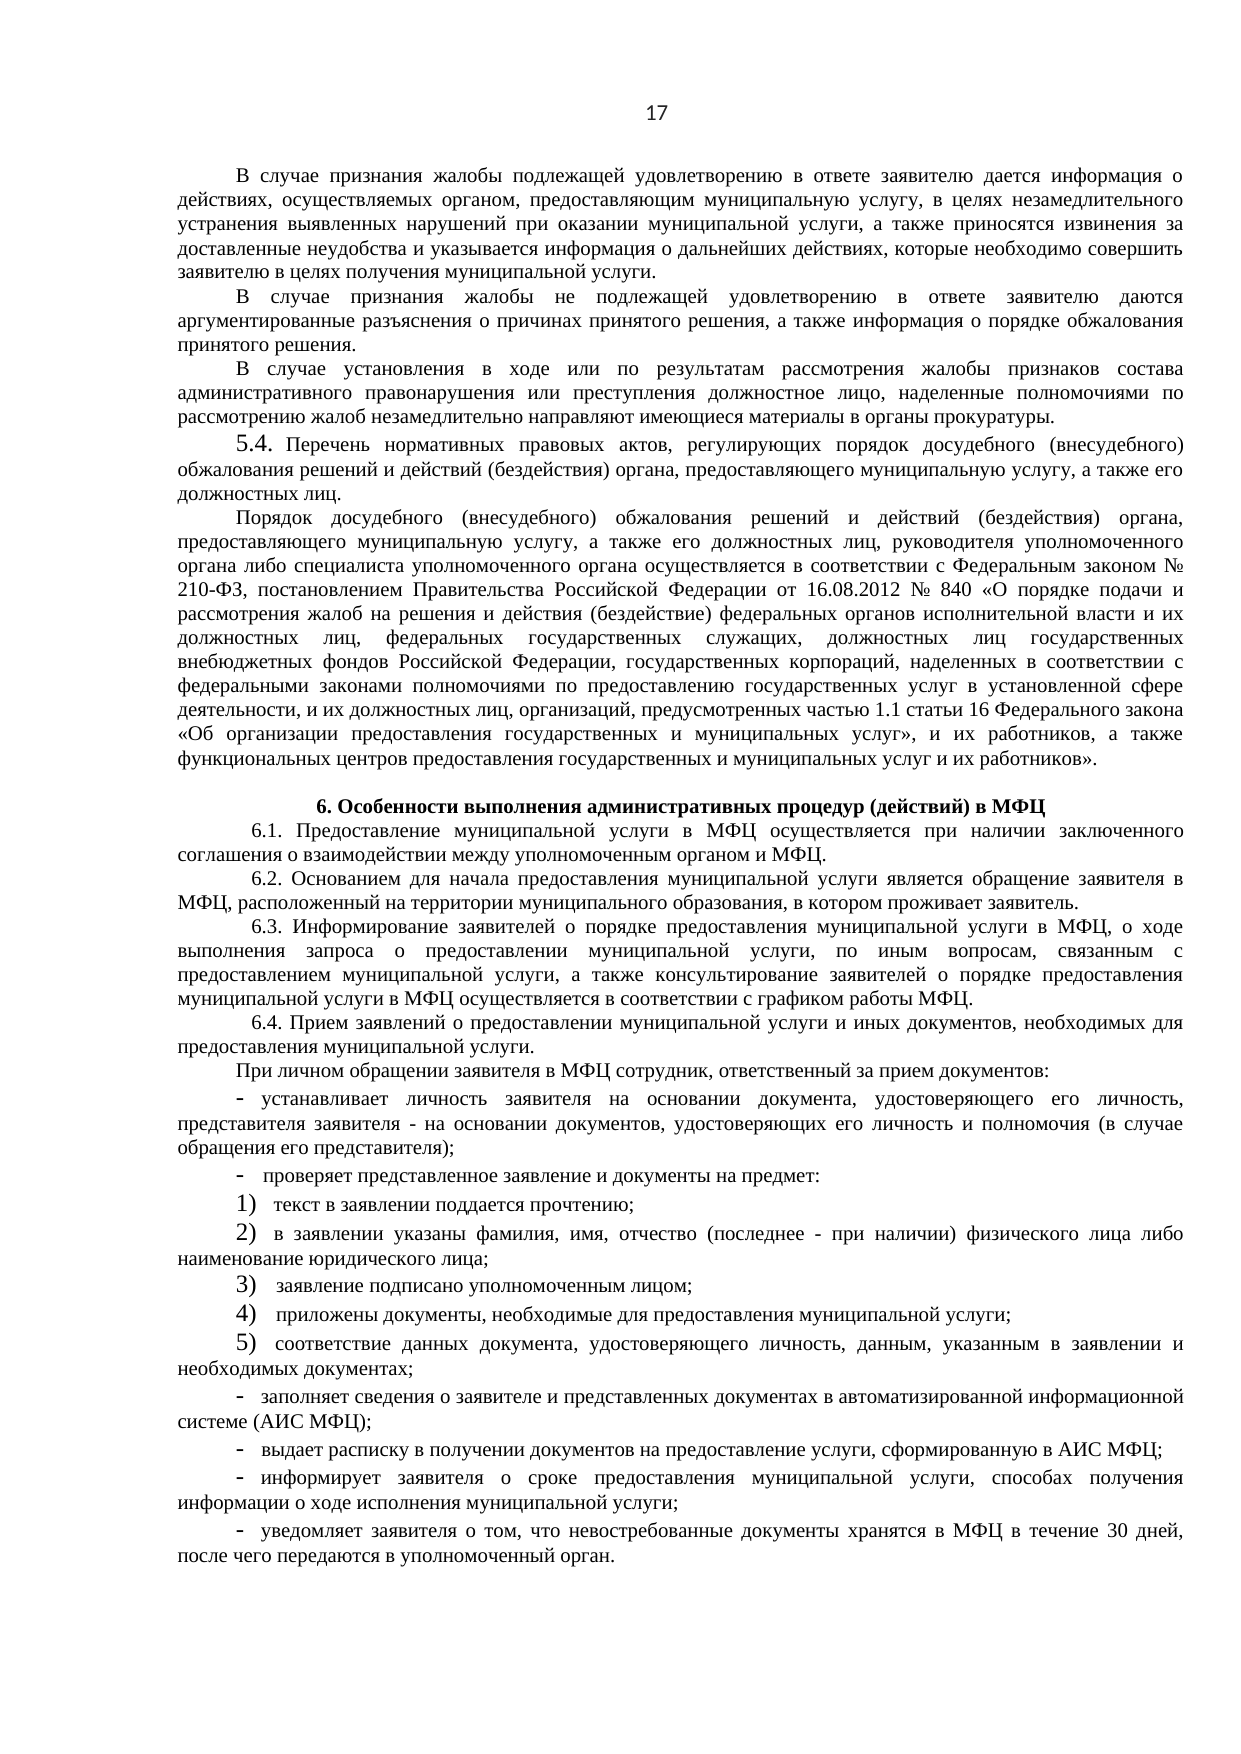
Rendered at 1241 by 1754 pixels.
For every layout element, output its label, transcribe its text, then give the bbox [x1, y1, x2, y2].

list уведомляет заявителя о том, что невостребованные документы хранятся в МФЦ в течение 30 дней, после чего передаются в уполномоченный орган. [177, 1514, 1184, 1567]
list приложены документы, необходимые для предоставления муниципальной услуги; [177, 1298, 1184, 1327]
text При личном обращении заявителя в МФЦ сотрудник, ответственный за прием документов: [177, 1058, 1184, 1082]
list заявление подписано уполномоченным лицом; [177, 1269, 1184, 1298]
list в заявлении указаны фамилия, имя, отчество (последнее - при наличии) физического лица либо наименование юридического лица; [177, 1217, 1184, 1269]
text В случае признания жалобы не подлежащей удовлетворению в ответе заявителю даются аргументированные разъяснения о причинах принятого решения, а также информация о порядке обжалования принятого решения. [177, 283, 1184, 356]
list заполняет сведения о заявителе и представленных документах в автоматизированной информационной системе (АИС МФЦ); [177, 1380, 1184, 1433]
list устанавливает личность заявителя на основании документа, удостоверяющего его личность, представителя заявителя - на основании документов, удостоверяющих его личность и полномочия (в случае обращения его представителя); [177, 1082, 1184, 1159]
list информирует заявителя о сроке предоставления муниципальной услуги, способах получения информации о ходе исполнения муниципальной услуги; [177, 1461, 1184, 1514]
text Порядок досудебного (внесудебного) обжалования решений и действий (бездействия) органа, предоставляющего муниципальную услугу, а также его должностных лиц, руководителя уполномоченного органа либо специалиста уполномоченного органа осуществляется в соответствии с Федеральным законом № 210-ФЗ, постановлением Правительства Российской Федерации от 16.08.2012 № 840 «О порядке подачи и рассмотрения жалоб на решения и действия (бездействие) федеральных органов исполнительной власти и их должностных лиц, федеральных государственных служащих, должностных лиц государственных внебюджетных фондов Российской Федерации, государственных корпораций, наделенных в соответствии с федеральными законами полномочиями по предоставлению государственных услуг в установленной сфере деятельности, и их должностных лиц, организаций, предусмотренных частью 1.1 статьи 16 Федерального закона «Об организации предоставления государственных и муниципальных услуг», и их работников, а также функциональных центров предоставления государственных и муниципальных услуг и их работников». [177, 505, 1184, 769]
list проверяет представленное заявление и документы на предмет: [177, 1159, 1184, 1188]
list Перечень нормативных правовых актов, регулирующих порядок досудебного (внесудебного) обжалования решений и действий (бездействия) органа, предоставляющего муниципальную услугу, а также его должностных лиц. [177, 428, 1184, 505]
text 6. Особенности выполнения административных процедур (действий) в МФЦ [177, 793, 1184, 818]
text 6.4. Прием заявлений о предоставлении муниципальной услуги и иных документов, необходимых для предоставления муниципальной услуги. [177, 1010, 1184, 1058]
text 6.3. Информирование заявителей о порядке предоставления муниципальной услуги в МФЦ, о ходе выполнения запроса о предоставлении муниципальной услуги, по иным вопросам, связанным с предоставлением муниципальной услуги, а также консультирование заявителей о порядке предоставления муниципальной услуги в МФЦ осуществляется в соответствии с графиком работы МФЦ. [177, 914, 1184, 1010]
text В случае признания жалобы подлежащей удовлетворению в ответе заявителю дается информация о действиях, осуществляемых органом, предоставляющим муниципальную услугу, в целях незамедлительного устранения выявленных нарушений при оказании муниципальной услуги, а также приносятся извинения за доставленные неудобства и указывается информация о дальнейших действиях, которые необходимо совершить заявителю в целях получения муниципальной услуги. [177, 163, 1184, 283]
list выдает расписку в получении документов на предоставление услуги, сформированную в АИС МФЦ; [177, 1433, 1184, 1461]
list соответствие данных документа, удостоверяющего личность, данным, указанным в заявлении и необходимых документах; [177, 1327, 1184, 1380]
text В случае установления в ходе или по результатам рассмотрения жалобы признаков состава административного правонарушения или преступления должностное лицо, наделенные полномочиями по рассмотрению жалоб незамедлительно направляют имеющиеся материалы в органы прокуратуры. [177, 356, 1184, 428]
text 6.1. Предоставление муниципальной услуги в МФЦ осуществляется при наличии заключенного соглашения о взаимодействии между уполномоченным органом и МФЦ. [177, 818, 1184, 866]
list текст в заявлении поддается прочтению; [177, 1188, 1184, 1217]
text 6.2. Основанием для начала предоставления муниципальной услуги является обращение заявителя в МФЦ, расположенный на территории муниципального образования, в котором проживает заявитель. [177, 866, 1184, 914]
